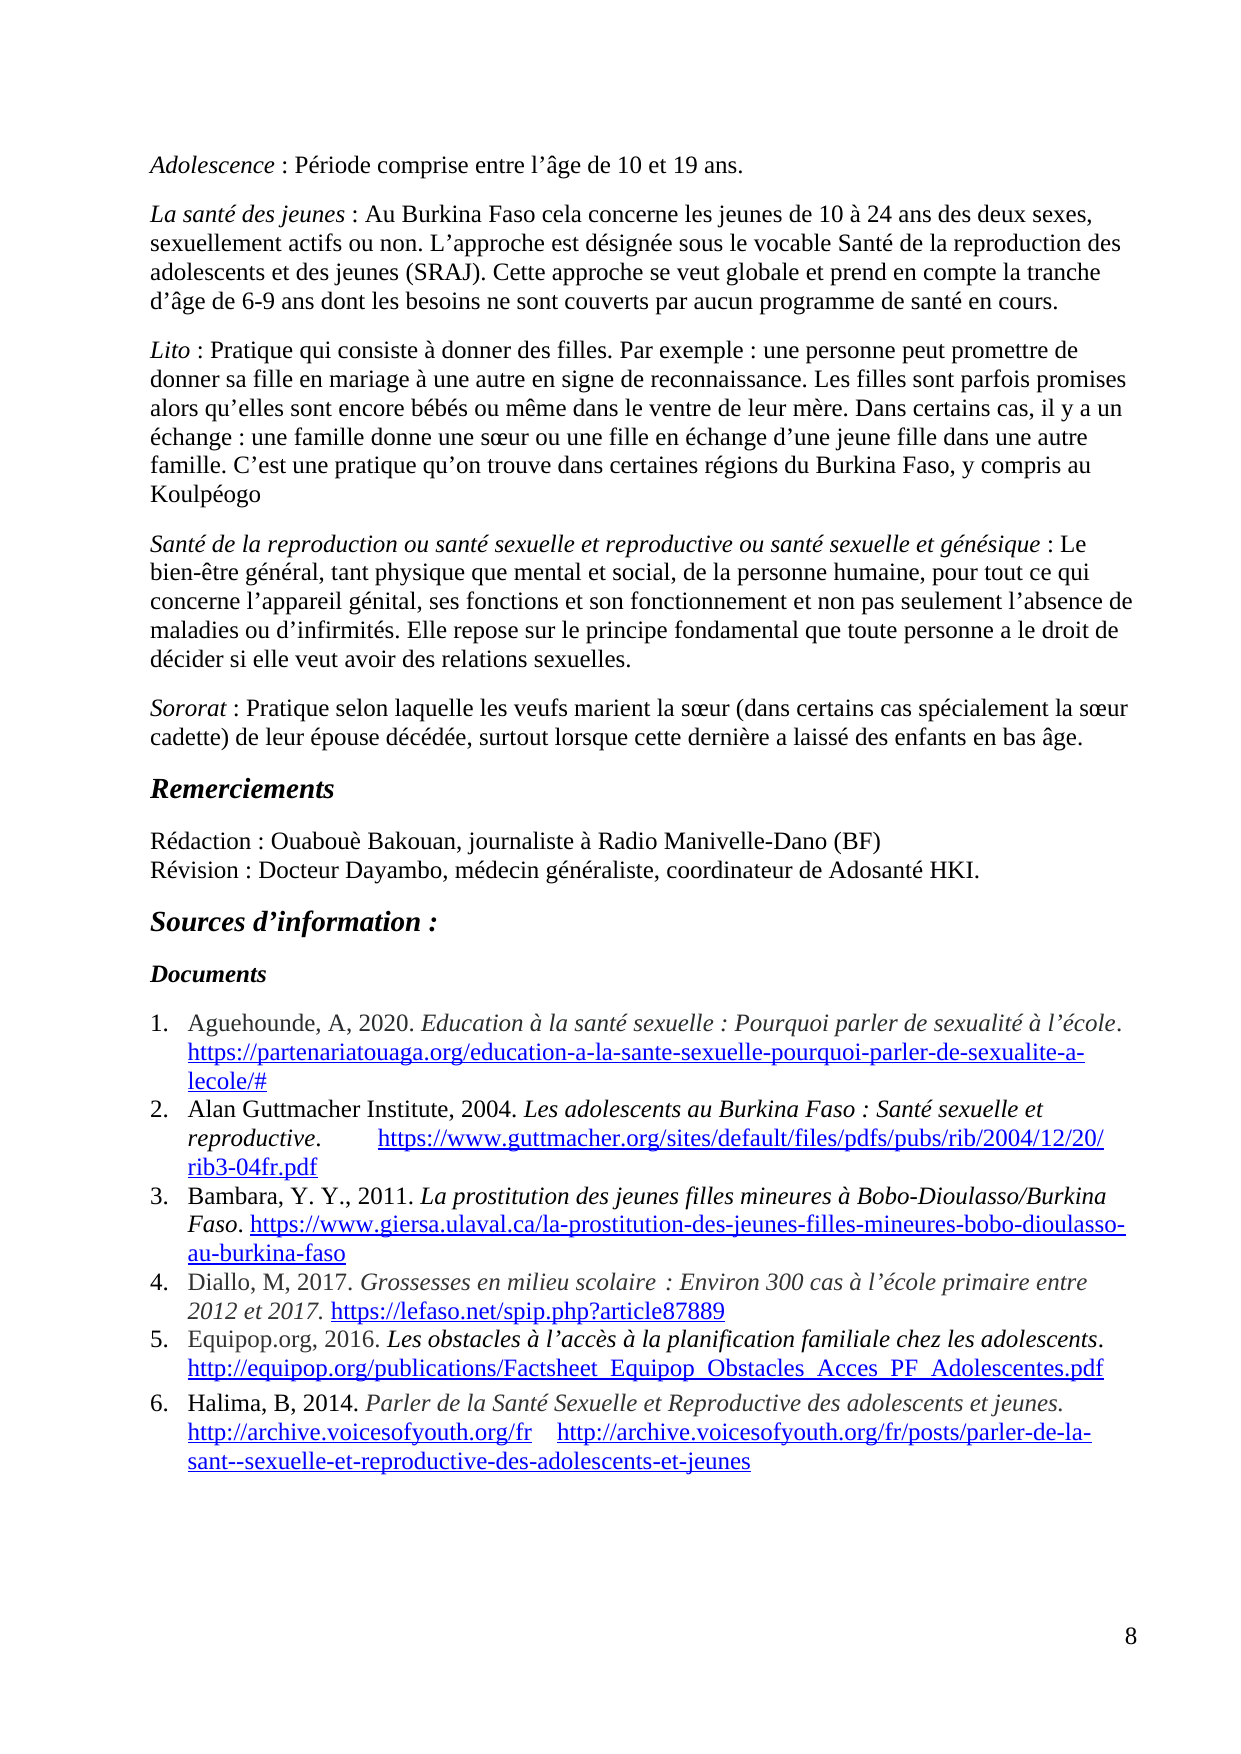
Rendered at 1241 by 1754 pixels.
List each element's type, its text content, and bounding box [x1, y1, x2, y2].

list Bambara, Y. Y., 2011. La prostitution des jeunes filles mineures à Bobo-Dioulasso/Burkina Faso. https://www.giersa.ulaval.ca/la-prostitution-des-jeunes-filles-mineures-bobo-dioulasso-au-burkina-faso [150, 1181, 1137, 1267]
subtitle Halima, B, 2014. Parler de la Santé Sexuelle et Reproductive des adolescents et jeunes. http://archive.voicesofyouth.org/fr http://archive.voicesofyouth.org/fr/posts/parler-de-la-sant--sexuelle-et-reproductive-des-adolescents-et-jeunes [150, 1388, 1137, 1474]
text Révision : Docteur Dayambo, médecin généraliste, coordinateur de Adosanté HKI. [150, 855, 1137, 883]
text Adolescence : Période comprise entre l’âge de 10 et 19 ans. [150, 150, 1137, 179]
text Sources d’information : [150, 904, 1137, 938]
list Aguehounde, A, 2020. Education à la santé sexuelle : Pourquoi parler de sexualité à l’école. https://partenariatouaga.org/education-a-la-sante-sexuelle-pourquoi-parler-de-sexualite-a-lecole/# [150, 1008, 1137, 1094]
text La santé des jeunes : Au Burkina Faso cela concerne les jeunes de 10 à 24 ans des deux sexes, sexuellement actifs ou non. L’approche est désignée sous le vocable Santé de la reproduction des adolescents et des jeunes (SRAJ). Cette approche se veut globale et prend en compte la tranche d’âge de 6-9 ans dont les besoins ne sont couverts par aucun programme de santé en cours. [150, 199, 1137, 314]
text Remerciements [150, 772, 1137, 805]
text Santé de la reproduction ou santé sexuelle et reproductive ou santé sexuelle et génésique : Le bien-être général, tant physique que mental et social, de la personne humaine, pour tout ce qui concerne l’appareil génital, ses fonctions et son fonctionnement et non pas seulement l’absence de maladies ou d’infirmités. Elle repose sur le principe fondamental que toute personne a le droit de décider si elle veut avoir des relations sexuelles. [150, 529, 1137, 672]
list Equipop.org, 2016. Les obstacles à l’accès à la planification familiale chez les adolescents. http://equipop.org/publications/Factsheet_Equipop_Obstacles_Acces_PF_Adolescentes.pdf [150, 1324, 1137, 1382]
text Lito : Pratique qui consiste à donner des filles. Par exemple : une personne peut promettre de donner sa fille en mariage à une autre en signe de reconnaissance. Les filles sont parfois promises alors qu’elles sont encore bébés ou même dans le ventre de leur mère. Dans certains cas, il y a un échange : une famille donne une sœur ou une fille en échange d’une jeune fille dans une autre famille. C’est une pratique qu’on trouve dans certaines régions du Burkina Faso, y compris au Koulpéogo [150, 335, 1137, 508]
text Sororat : Pratique selon laquelle les veufs marient la sœur (dans certains cas spécialement la sœur cadette) de leur épouse décédée, surtout lorsque cette dernière a laissé des enfants en bas âge. [150, 693, 1137, 751]
text Rédaction : Ouabouè Bakouan, journaliste à Radio Manivelle-Dano (BF) [150, 826, 1137, 855]
list Diallo, M, 2017. Grossesses en milieu scolaire : Environ 300 cas à l’école primaire entre 2012 et 2017. https://lefaso.net/spip.php?article87889 [150, 1267, 1137, 1324]
text Documents [150, 959, 1137, 987]
list Alan Guttmacher Institute, 2004. Les adolescents au Burkina Faso : Santé sexuelle et reproductive. https://www.guttmacher.org/sites/default/files/pdfs/pubs/rib/2004/12/20/rib3-04fr.pdf [150, 1094, 1137, 1181]
